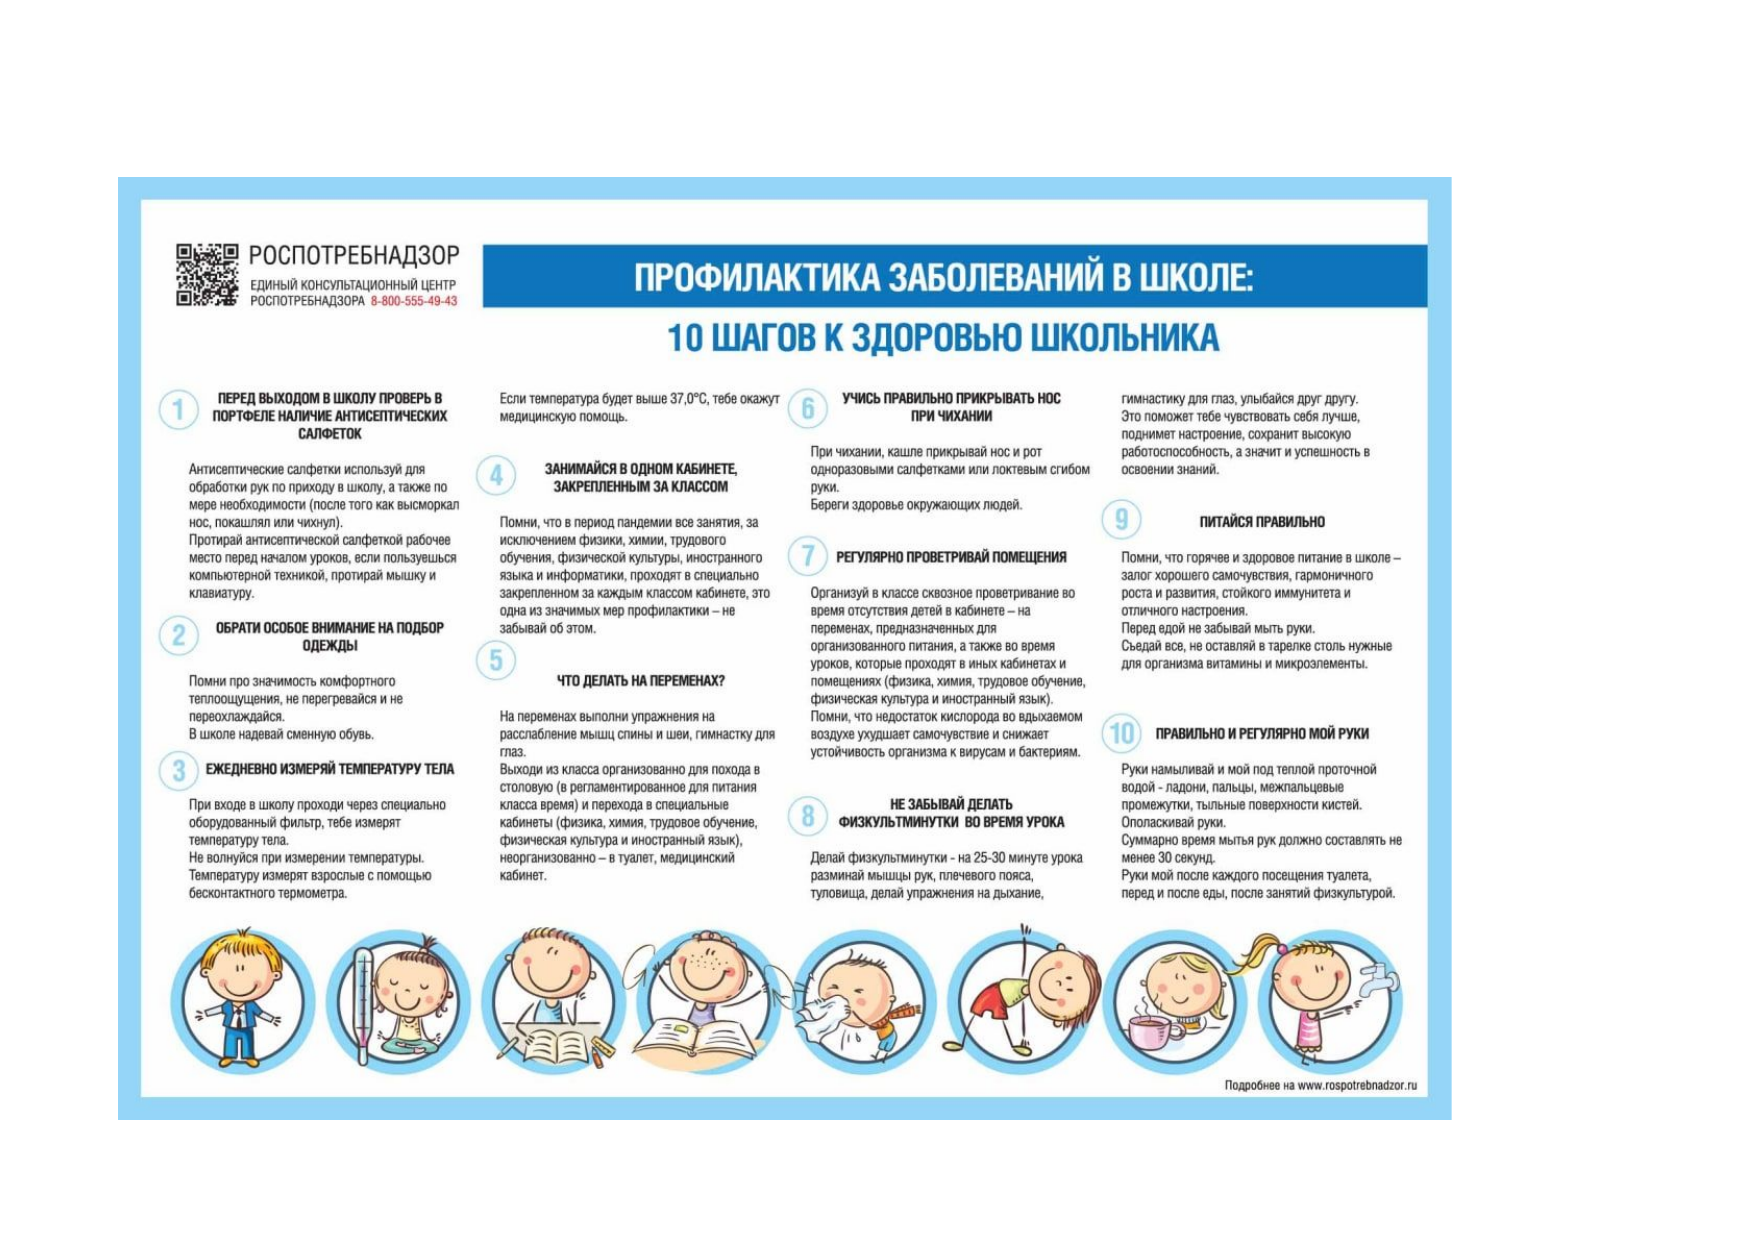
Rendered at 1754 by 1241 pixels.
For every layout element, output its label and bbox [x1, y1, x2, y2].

picture [118, 177, 1452, 1120]
